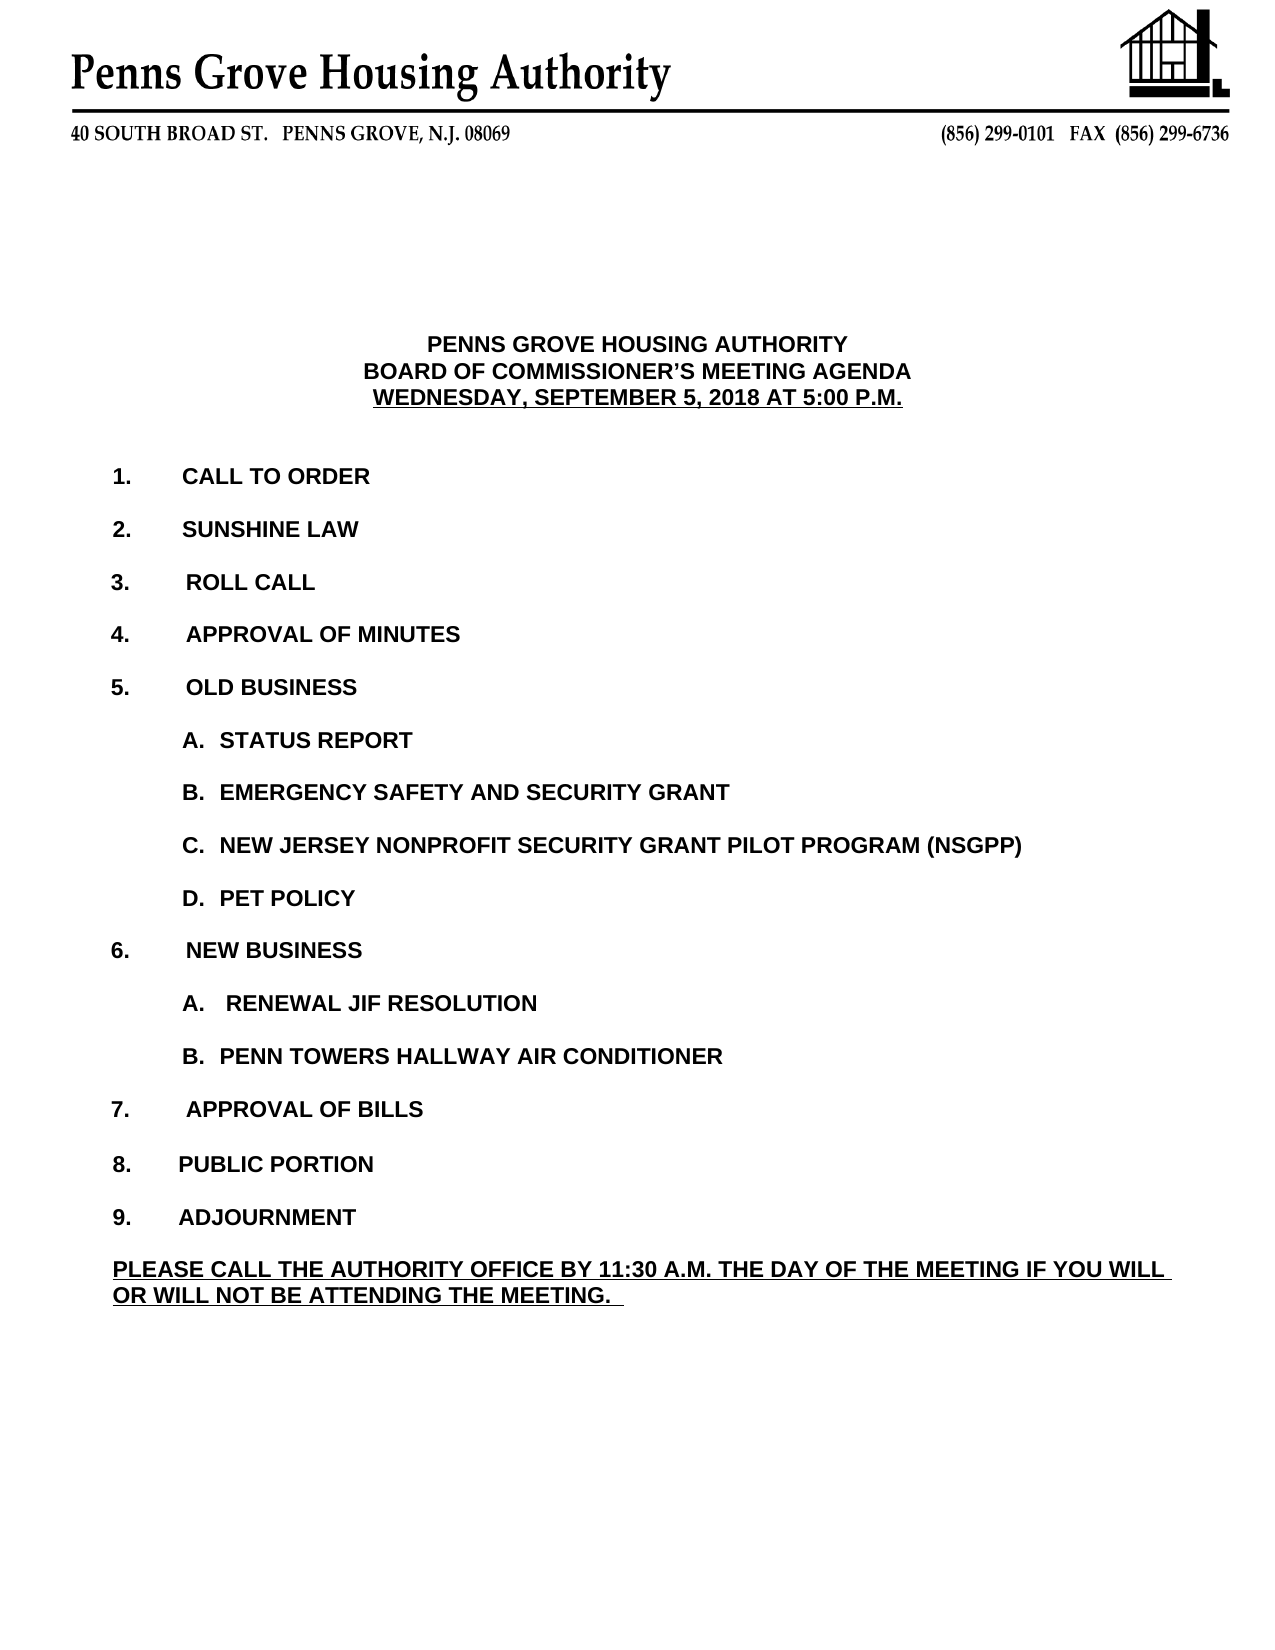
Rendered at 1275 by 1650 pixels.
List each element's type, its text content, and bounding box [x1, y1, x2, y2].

list STATUS REPORT [182, 727, 1200, 753]
list PET POLICY [182, 885, 1200, 911]
list NEW JERSEY NONPROFIT SECURITY GRANT PILOT PROGRAM (NSGPP) [182, 832, 1200, 858]
picture [70, 9, 1230, 147]
list SUNSHINE LAW [112, 516, 1200, 542]
list ROLL CALL [111, 568, 1200, 595]
list RENEWAL JIF RESOLUTION [182, 990, 1200, 1017]
list NEW BUSINESS [111, 937, 1200, 964]
text WEDNESDAY, SEPTEMBER 5, 2018 AT 5:00 P.M. [75, 384, 1200, 410]
text BOARD OF COMMISSIONER’S MEETING AGENDA [75, 358, 1200, 384]
text PLEASE CALL THE AUTHORITY OFFICE BY 11:30 A.M. THE DAY OF THE MEETING IF YOU WILL OR WILL NOT BE ATTENDING THE MEETING. [112, 1256, 1200, 1309]
list EMERGENCY SAFETY AND SECURITY GRANT [182, 779, 1200, 806]
list OLD BUSINESS [111, 674, 1200, 700]
list APPROVAL OF MINUTES [111, 621, 1200, 648]
list ADJOURNMENT [112, 1203, 1200, 1230]
list PENN TOWERS HALLWAY AIR CONDITIONER [182, 1043, 1200, 1069]
text 8. PUBLIC PORTION [112, 1151, 1200, 1177]
list APPROVAL OF BILLS [111, 1096, 1200, 1122]
text 1. CALL TO ORDER [75, 463, 1200, 489]
text PENNS GROVE HOUSING AUTHORITY [75, 331, 1200, 358]
